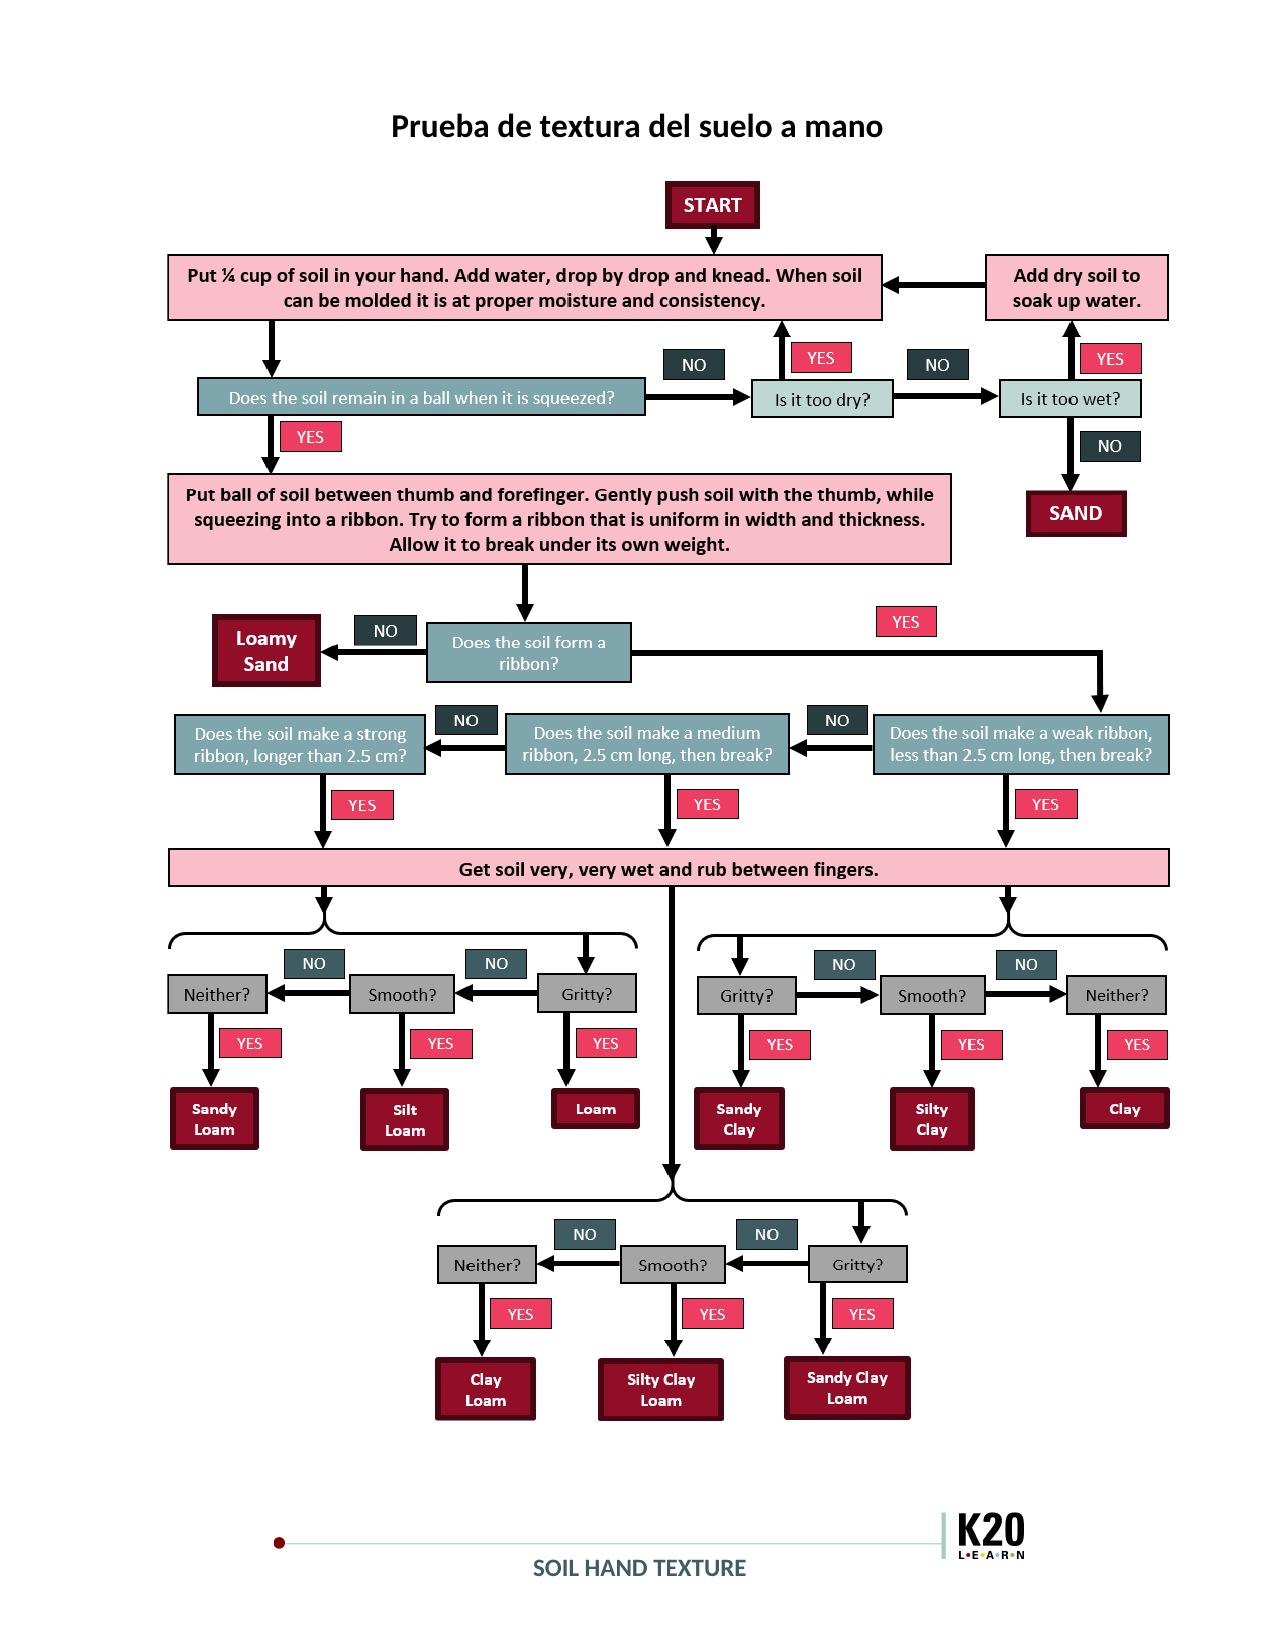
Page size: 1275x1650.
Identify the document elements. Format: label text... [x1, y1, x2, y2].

picture [167, 181, 1170, 1421]
text Prueba de textura del suelo a mano [105, 105, 1170, 146]
picture [273, 1509, 1024, 1562]
